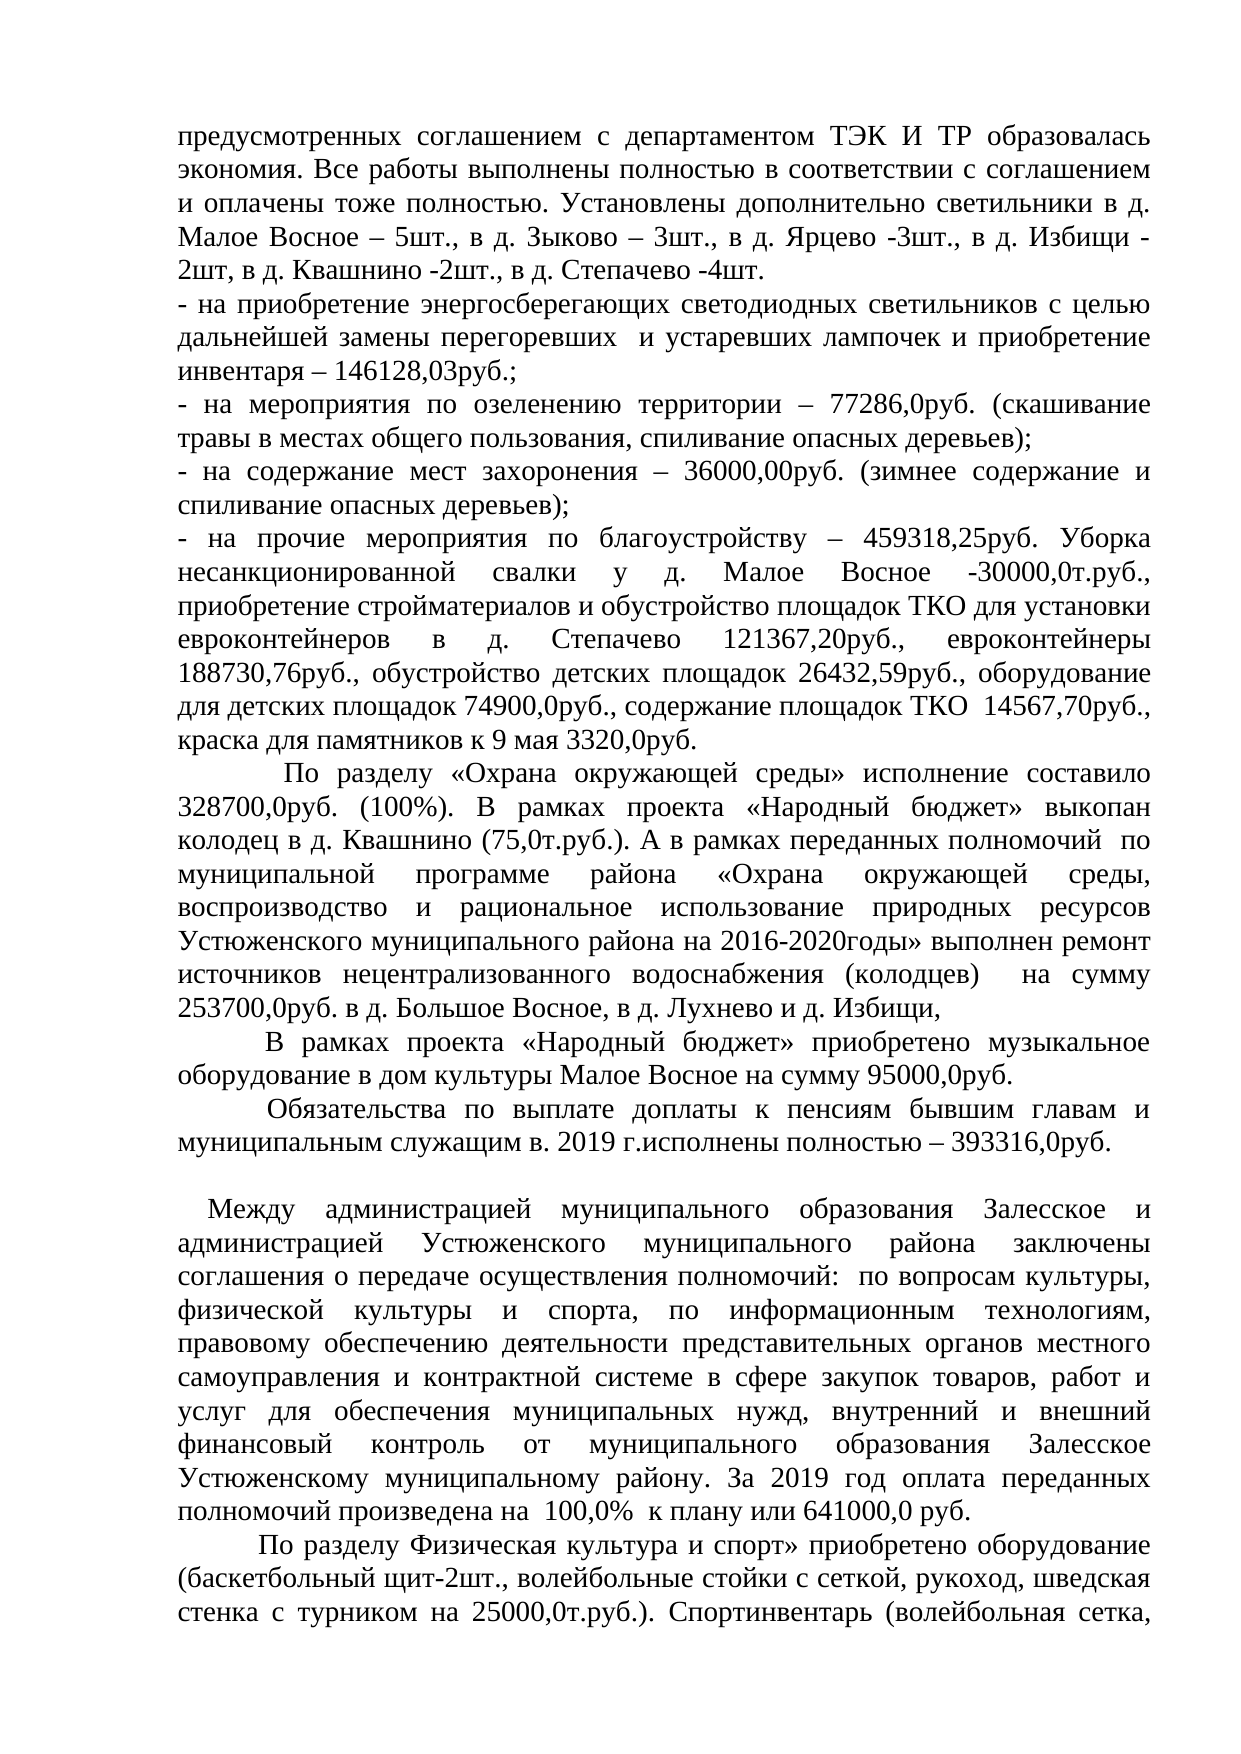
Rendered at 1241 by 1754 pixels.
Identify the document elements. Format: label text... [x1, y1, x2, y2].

text Между администрацией муниципального образования Залесское и администрацией Устюженского муниципального района заключены соглашения о передаче осуществления полномочий: по вопросам культуры, физической культуры и спорта, по информационным технологиям, правовому обеспечению деятельности представительных органов местного самоуправления и контрактной системе в сфере закупок товаров, работ и услуг для обеспечения муниципальных нужд, внутренний и внешний финансовый контроль от муниципального образования Залесское Устюженскому муниципальному району. За 2019 год оплата переданных полномочий произведена на 100,0% к плану или 641000,0 руб. [177, 1191, 1152, 1527]
text Обязательства по выплате доплаты к пенсиям бывшим главам и муниципальным служащим в. .исполнены полностью – 393316,0руб. [177, 1091, 1152, 1158]
text - на мероприятия по озеленению территории – 77286,0руб. (скашивание травы в местах общего пользования, спиливание опасных деревьев); [177, 386, 1152, 453]
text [177, 1527, 1152, 1627]
text По разделу «Охрана окружающей среды» исполнение составило 328700,0руб. (100%). В рамках проекта «Народный бюджет» выкопан колодец в д. Квашнино (75,0т.руб.). А в рамках переданных полномочий по муниципальной программе района «Охрана окружающей среды, воспроизводство и рациональное использование природных ресурсов Устюженского муниципального района на 2016-2020годы» выполнен ремонт источников нецентрализованного водоснабжения (колодцев) на сумму 253700,0руб. в д. Большое Восное, в д. Лухнево и д. Избищи, [177, 755, 1152, 1024]
text - на содержание мест захоронения – 36000,00руб. (зимнее содержание и спиливание опасных деревьев); [177, 453, 1152, 521]
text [177, 118, 1152, 286]
text В рамках проекта «Народный бюджет» приобретено музыкальное оборудование в дом культуры Малое Восное на сумму 95000,0руб. [177, 1024, 1152, 1091]
text - на приобретение энергосберегающих светодиодных светильников с целью дальнейшей замены перегоревших и устаревших лампочек и приобретение инвентаря – 146128,03руб.; [177, 286, 1152, 386]
text - на прочие мероприятия по благоустройству – 459318,25руб. Уборка несанкционированной свалки у д. Малое Восное -30000,0т.руб., приобретение стройматериалов и обустройство площадок ТКО для установки евроконтейнеров в д. Степачево 121367,20руб., евроконтейнеры 188730,76руб., обустройство детских площадок 26432,59руб., оборудование для детских площадок 74900,0руб., содержание площадок ТКО 14567,70руб., краска для памятников к 9 мая 3320,0руб. [177, 521, 1152, 755]
